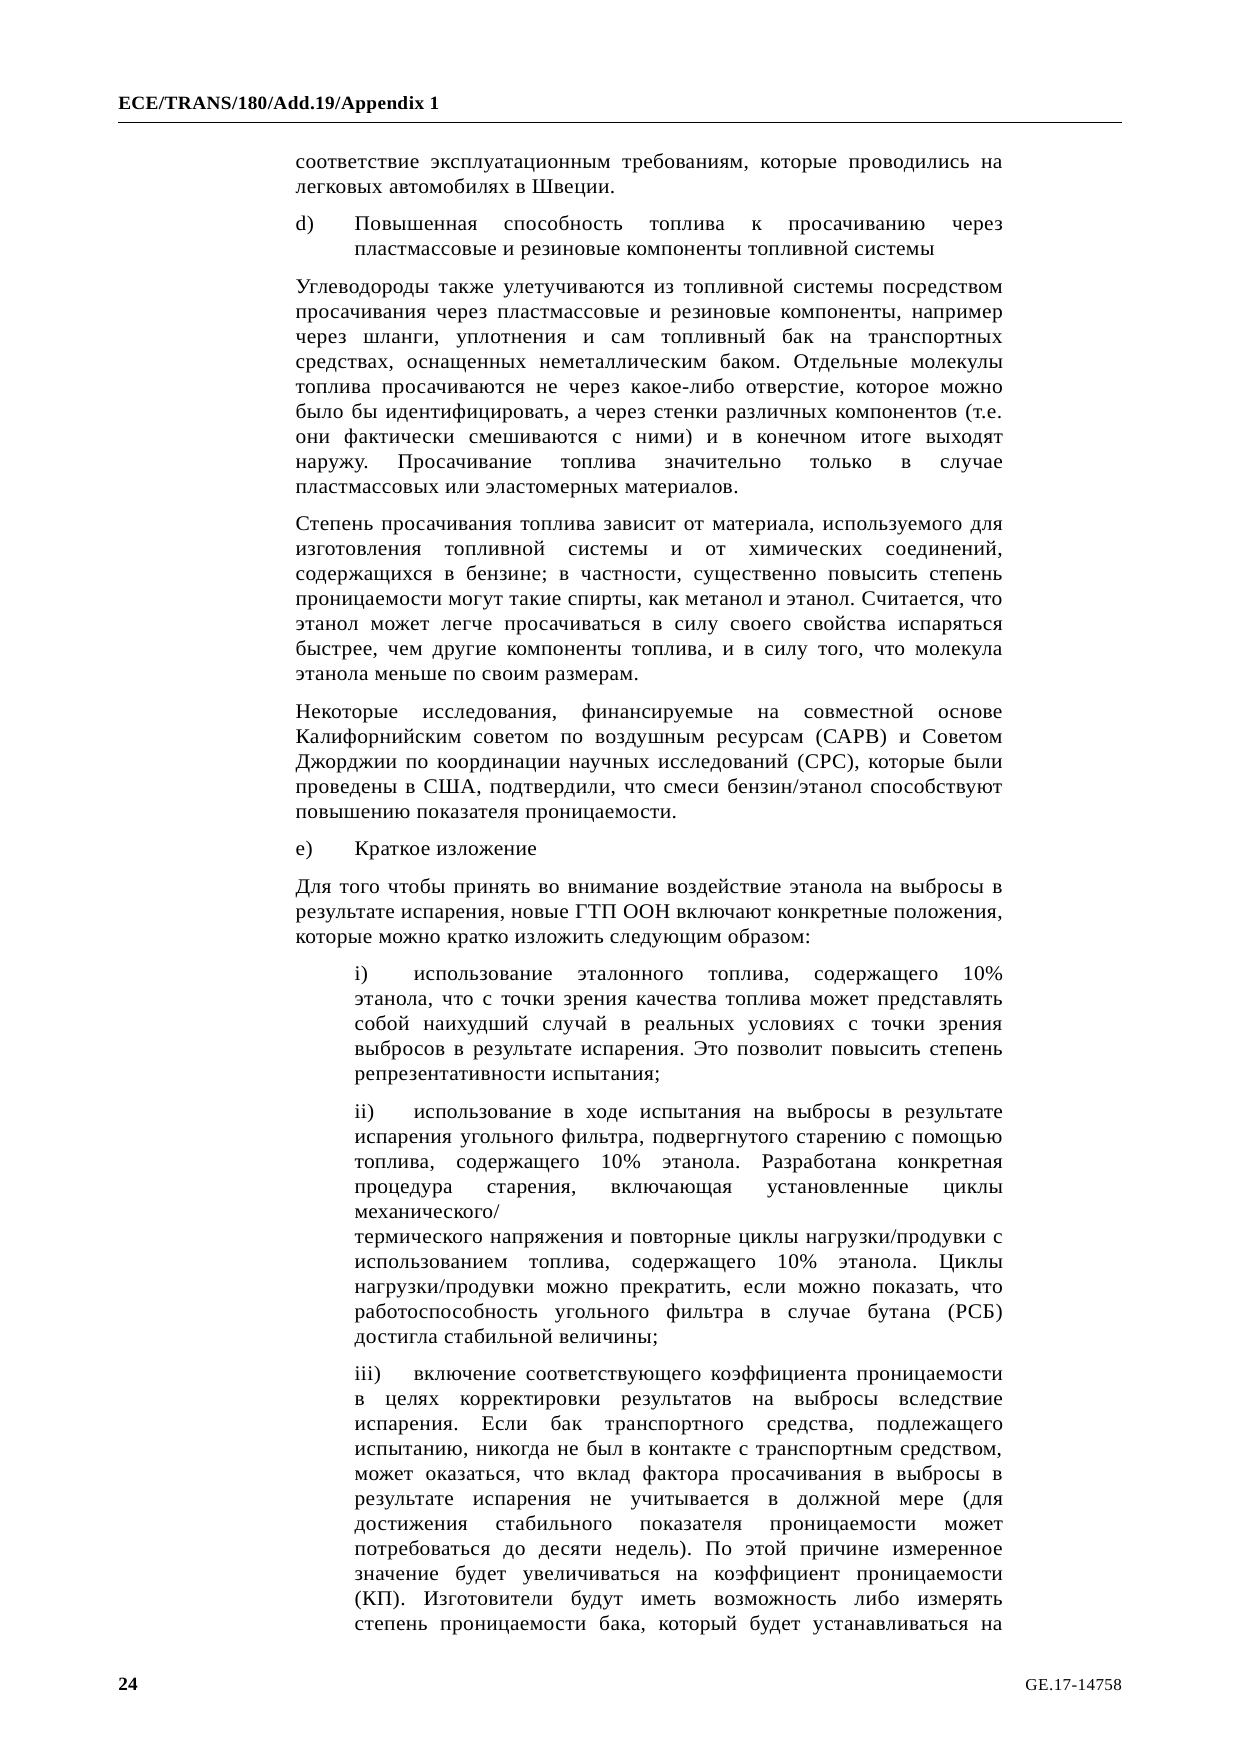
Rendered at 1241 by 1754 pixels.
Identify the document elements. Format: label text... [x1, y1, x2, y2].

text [354, 1360, 1004, 1635]
text Степень просачивания топлива зависит от материала, используемого для изготовления топливной системы и от химических соединений, содержащихся в бензине; в частности, существенно повысить степень проницаемости могут такие спирты, как метанол и этанол. Считается, что этанол может легче просачиваться в силу своего свойства испаряться быстрее, чем другие компоненты топлива, и в силу того, что молекула этанола меньше по своим размерам. [295, 510, 1004, 685]
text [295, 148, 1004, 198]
text Для того чтобы принять во внимание воздействие этанола на выбросы в результате испарения, новые ГТП ООН включают конкретные положения, которые можно кратко изложить следующим образом: [295, 873, 1004, 948]
text i) использование эталонного топлива, содержащего 10% этанола, что с точки зрения качества топлива может представлять собой наихудший случай в реальных условиях с точки зрения выбросов в результате испарения. Это позволит повысить степень репрезентативности испытания; [354, 960, 1004, 1085]
list e) Краткое изложение [295, 835, 1004, 860]
text ii) использование в ходе испытания на выбросы в результате испарения угольного фильтра, подвергнутого старению с помощью топлива, содержащего 10% этанола. Разработана конкретная процедура старения, включающая установленные циклы механического/ термического напряжения и повторные циклы нагрузки/продувки с использованием топлива, содержащего 10% этанола. Циклы нагрузки/продувки можно прекратить, если можно показать, что работоспособность угольного фильтра в случае бутана (РСБ) достигла стабильной величины; [354, 1098, 1004, 1348]
text Углеводороды также улетучиваются из топливной системы посредством просачивания через пластмассовые и резиновые компоненты, например через шланги, уплотнения и сам топливный бак на транспортных средствах, оснащенных неметаллическим баком. Отдельные молекулы топлива просачиваются не через какое-либо отверстие, которое можно было бы идентифицировать, а через стенки различных компонентов (т.е. они фактически смешиваются с ними) и в конечном итоге выходят наружу. Просачивание топлива значительно только в случае пластмассовых или эластомерных материалов. [295, 273, 1004, 498]
text Некоторые исследования, финансируемые на совместной основе Калифорнийским советом по воздушным ресурсам (САРВ) и Советом Джорджии по координации научных исследований (СРС), которые были проведены в США, подтвердили, что смеси бензин/этанол способствуют повышению показателя проницаемости. [295, 698, 1004, 823]
list d) Повышенная способность топлива к просачиванию через пластмассовые и резиновые компоненты топливной системы [295, 210, 1004, 260]
